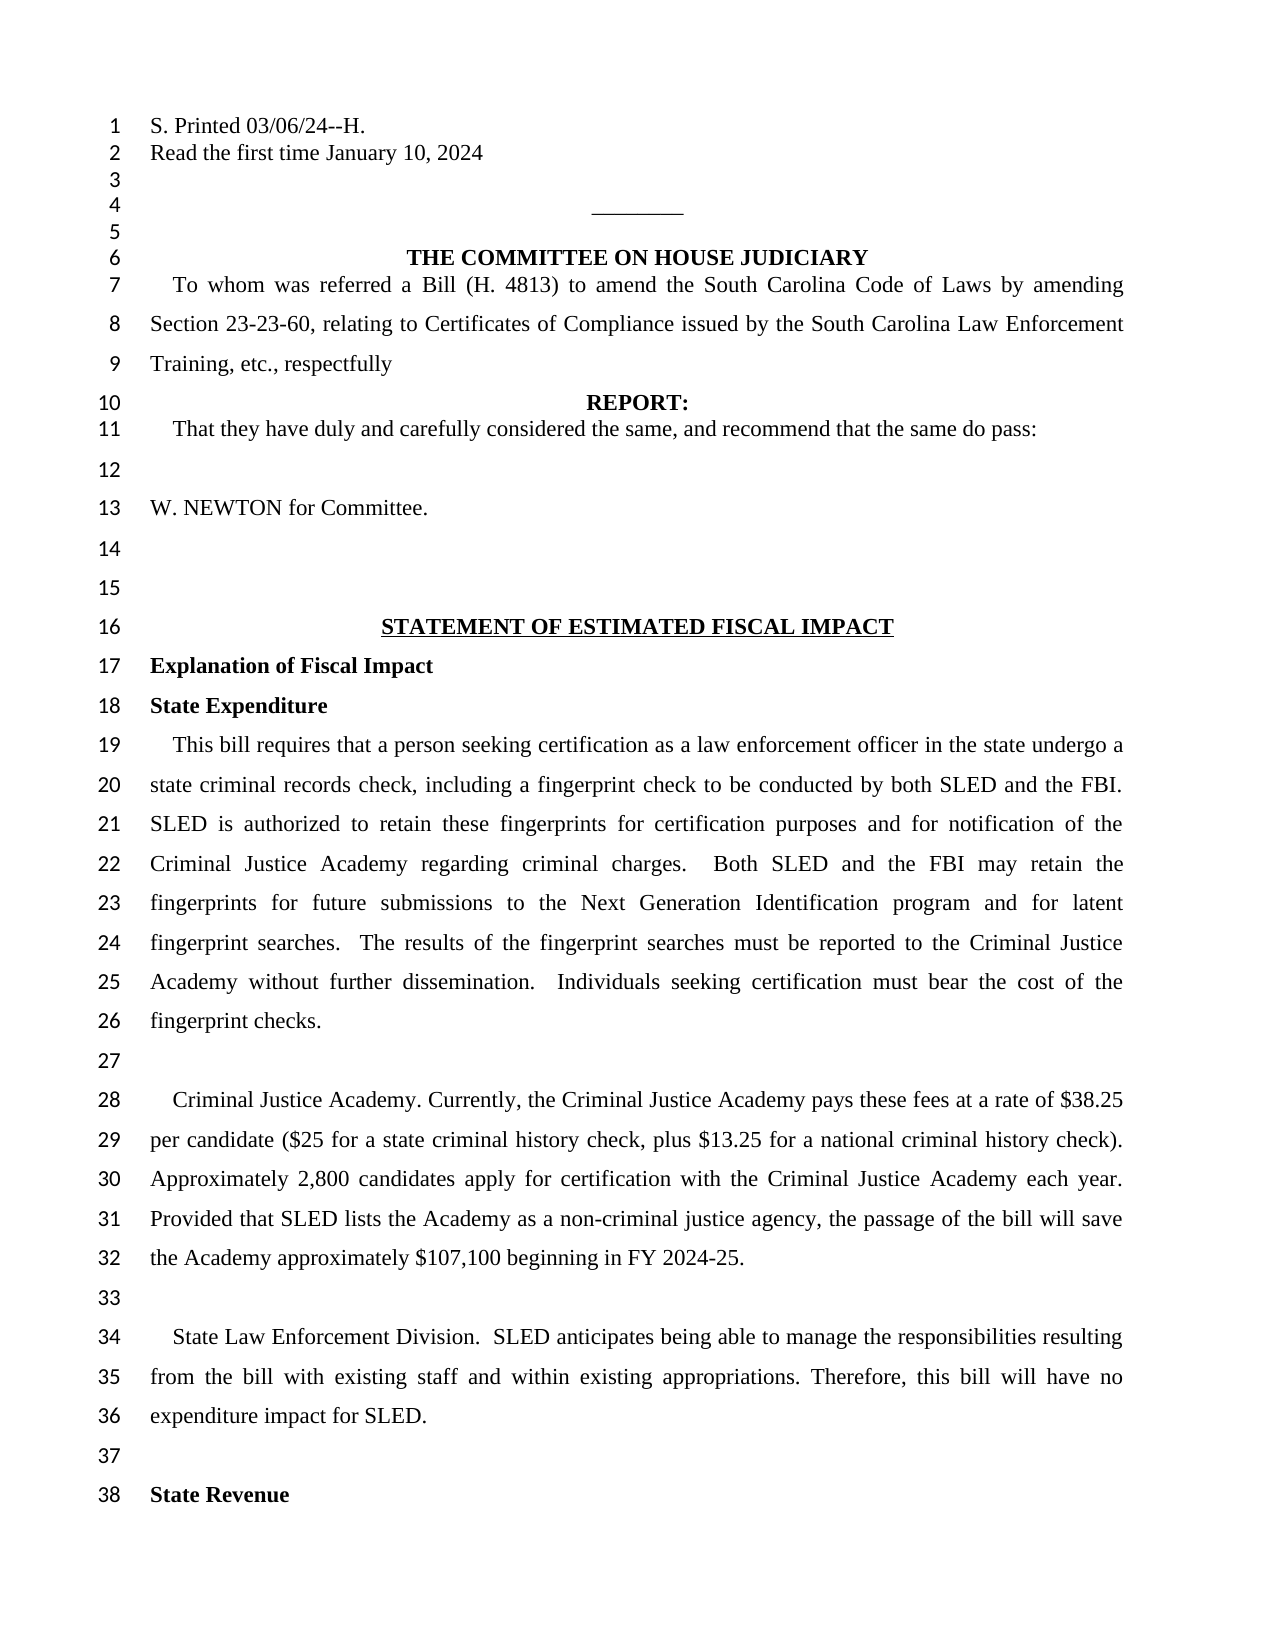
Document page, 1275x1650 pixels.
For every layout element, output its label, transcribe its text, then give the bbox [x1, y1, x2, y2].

text Report: [150, 389, 1125, 415]
text State Law Enforcement Division. SLED anticipates being able to manage the responsibilities resulting from the bill with existing staff and within existing appropriations. Therefore, this bill will have no expenditure impact for SLED. [150, 1323, 1125, 1429]
text statement of estimated fiscal impact [150, 613, 1125, 639]
text Criminal Justice Academy. Currently, the Criminal Justice Academy pays these fees at a rate of $38.25 per candidate ($25 for a state criminal history check, plus $13.25 for a national criminal history check). Approximately 2,800 candidates apply for certification with the Criminal Justice Academy each year. Provided that SLED lists the Academy as a non-criminal justice agency, the passage of the bill will save the Academy approximately $107,100 beginning in FY 2024-25. [150, 1087, 1125, 1271]
text This bill requires that a person seeking certification as a law enforcement officer in the state undergo a state criminal records check, including a fingerprint check to be conducted by both SLED and the FBI. SLED is authorized to retain these fingerprints for certification purposes and for notification of the Criminal Justice Academy regarding criminal charges. Both SLED and the FBI may retain the fingerprints for future submissions to the Next Generation Identification program and for latent fingerprint searches. The results of the fingerprint searches must be reported to the Criminal Justice Academy without further dissemination. Individuals seeking certification must bear the cost of the fingerprint checks. [150, 731, 1125, 1034]
text The committee on [150, 244, 1125, 271]
text Explanation of Fiscal Impact [150, 652, 1125, 679]
text State Revenue [150, 1481, 1125, 1508]
text . Printed --. [150, 112, 1125, 139]
title To whom was referred a () , etc., respectfully [150, 271, 1125, 376]
text State Expenditure [150, 692, 1125, 718]
text ________ [150, 192, 1125, 218]
text Read the first time [150, 139, 1125, 165]
text for Committee. [150, 494, 1125, 521]
